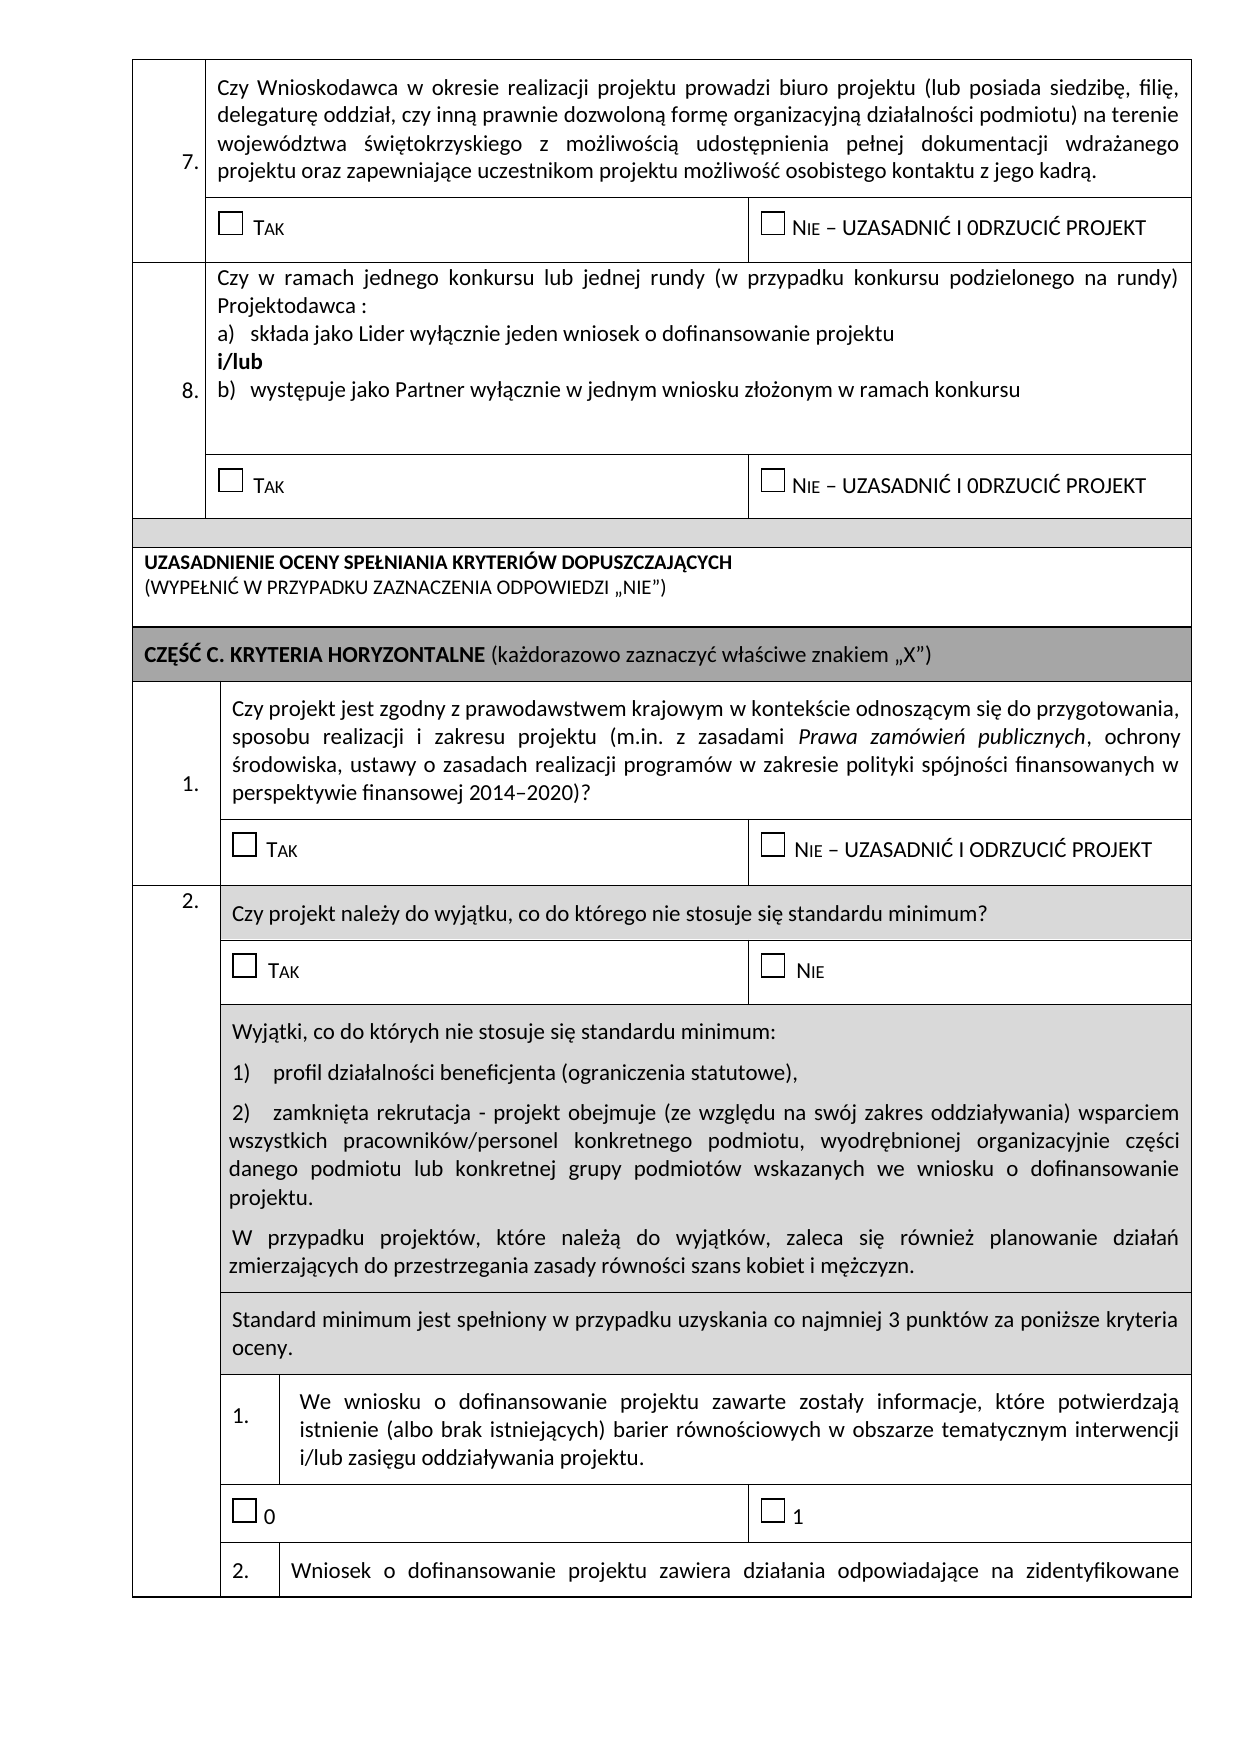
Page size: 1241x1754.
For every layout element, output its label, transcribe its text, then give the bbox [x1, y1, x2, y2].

table_cell Nie – UZASADNIĆ I 0DRZUCIĆ PROJEKT [749, 198, 1191, 262]
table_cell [280, 1543, 1191, 1596]
table_cell [133, 60, 205, 262]
table_cell [221, 1375, 279, 1484]
table_cell 1 [749, 1485, 1191, 1542]
table_cell CZĘŚĆ C. KRYTERIA HORYZONTALNE (każdorazowo zaznaczyć właściwe znakiem „X”) [133, 628, 1191, 681]
table_cell Nie [749, 941, 1191, 1004]
table_cell [133, 886, 220, 1596]
table_cell Nie – UZASADNIĆ I ODRZUCIĆ PROJEKT [749, 820, 1191, 885]
table_cell Wyjątki, co do których nie stosuje się standardu minimum: profil działalności beneficjenta (ograniczenia statutowe), zamknięta rekrutacja - projekt obejmuje (ze względu na swój zakres oddziaływania) wsparciem wszystkich pracowników/personel konkretnego podmiotu, wyodrębnionej organizacyjnie części danego podmiotu lub konkretnej grupy podmiotów wskazanych we wniosku o dofinansowanie projektu. W przypadku projektów, które należą do wyjątków, zaleca się również planowanie działań zmierzających do przestrzegania zasady równości szans kobiet i mężczyzn. [221, 1005, 1191, 1292]
table_cell Tak [221, 820, 748, 885]
table_cell 0 [221, 1485, 748, 1542]
table_cell Czy Wnioskodawca w okresie realizacji projektu prowadzi biuro projektu (lub posiada siedzibę, filię, delegaturę oddział, czy inną prawnie dozwoloną formę organizacyjną działalności podmiotu) na terenie województwa świętokrzyskiego z możliwością udostępnienia pełnej dokumentacji wdrażanego projektu oraz zapewniające uczestnikom projektu możliwość osobistego kontaktu z jego kadrą. [206, 60, 1191, 197]
table_cell Tak [206, 455, 748, 518]
table_cell Czy projekt należy do wyjątku, co do którego nie stosuje się standardu minimum? [221, 886, 1191, 939]
table_cell Nie – UZASADNIĆ I 0DRZUCIĆ PROJEKT [749, 455, 1191, 518]
table_cell Tak [206, 198, 748, 262]
table_cell UZASADNIENIE OCENY SPEŁNIANIA KRYTERIÓW DOPUSZCZAJĄCYCH (WYPEŁNIĆ W PRZYPADKU ZAZNACZENIA ODPOWIEDZI „NIE”) [133, 548, 1191, 626]
table_cell [133, 519, 1191, 547]
table_cell [133, 263, 205, 518]
table_cell We wniosku o dofinansowanie projektu zawarte zostały informacje, które potwierdzają istnienie (albo brak istniejących) barier równościowych w obszarze tematycznym interwencji i/lub zasięgu oddziaływania projektu. [280, 1375, 1191, 1484]
table_cell [133, 682, 220, 885]
table_cell Tak [221, 941, 748, 1004]
table_cell 2. [221, 1543, 279, 1596]
table_cell Czy projekt jest zgodny z prawodawstwem krajowym w kontekście odnoszącym się do przygotowania, sposobu realizacji i zakresu projektu (m.in. z zasadami Prawa zamówień publicznych, ochrony środowiska, ustawy o zasadach realizacji programów w zakresie polityki spójności finansowanych w perspektywie finansowej 2014–2020)? [221, 682, 1191, 819]
table_cell Standard minimum jest spełniony w przypadku uzyskania co najmniej 3 punktów za poniższe kryteria oceny. [221, 1293, 1191, 1374]
table_cell Czy w ramach jednego konkursu lub jednej rundy (w przypadku konkursu podzielonego na rundy) Projektodawca : a) składa jako Lider wyłącznie jeden wniosek o dofinansowanie projektu i/lub b) występuje jako Partner wyłącznie w jednym wniosku złożonym w ramach konkursu [206, 263, 1191, 454]
